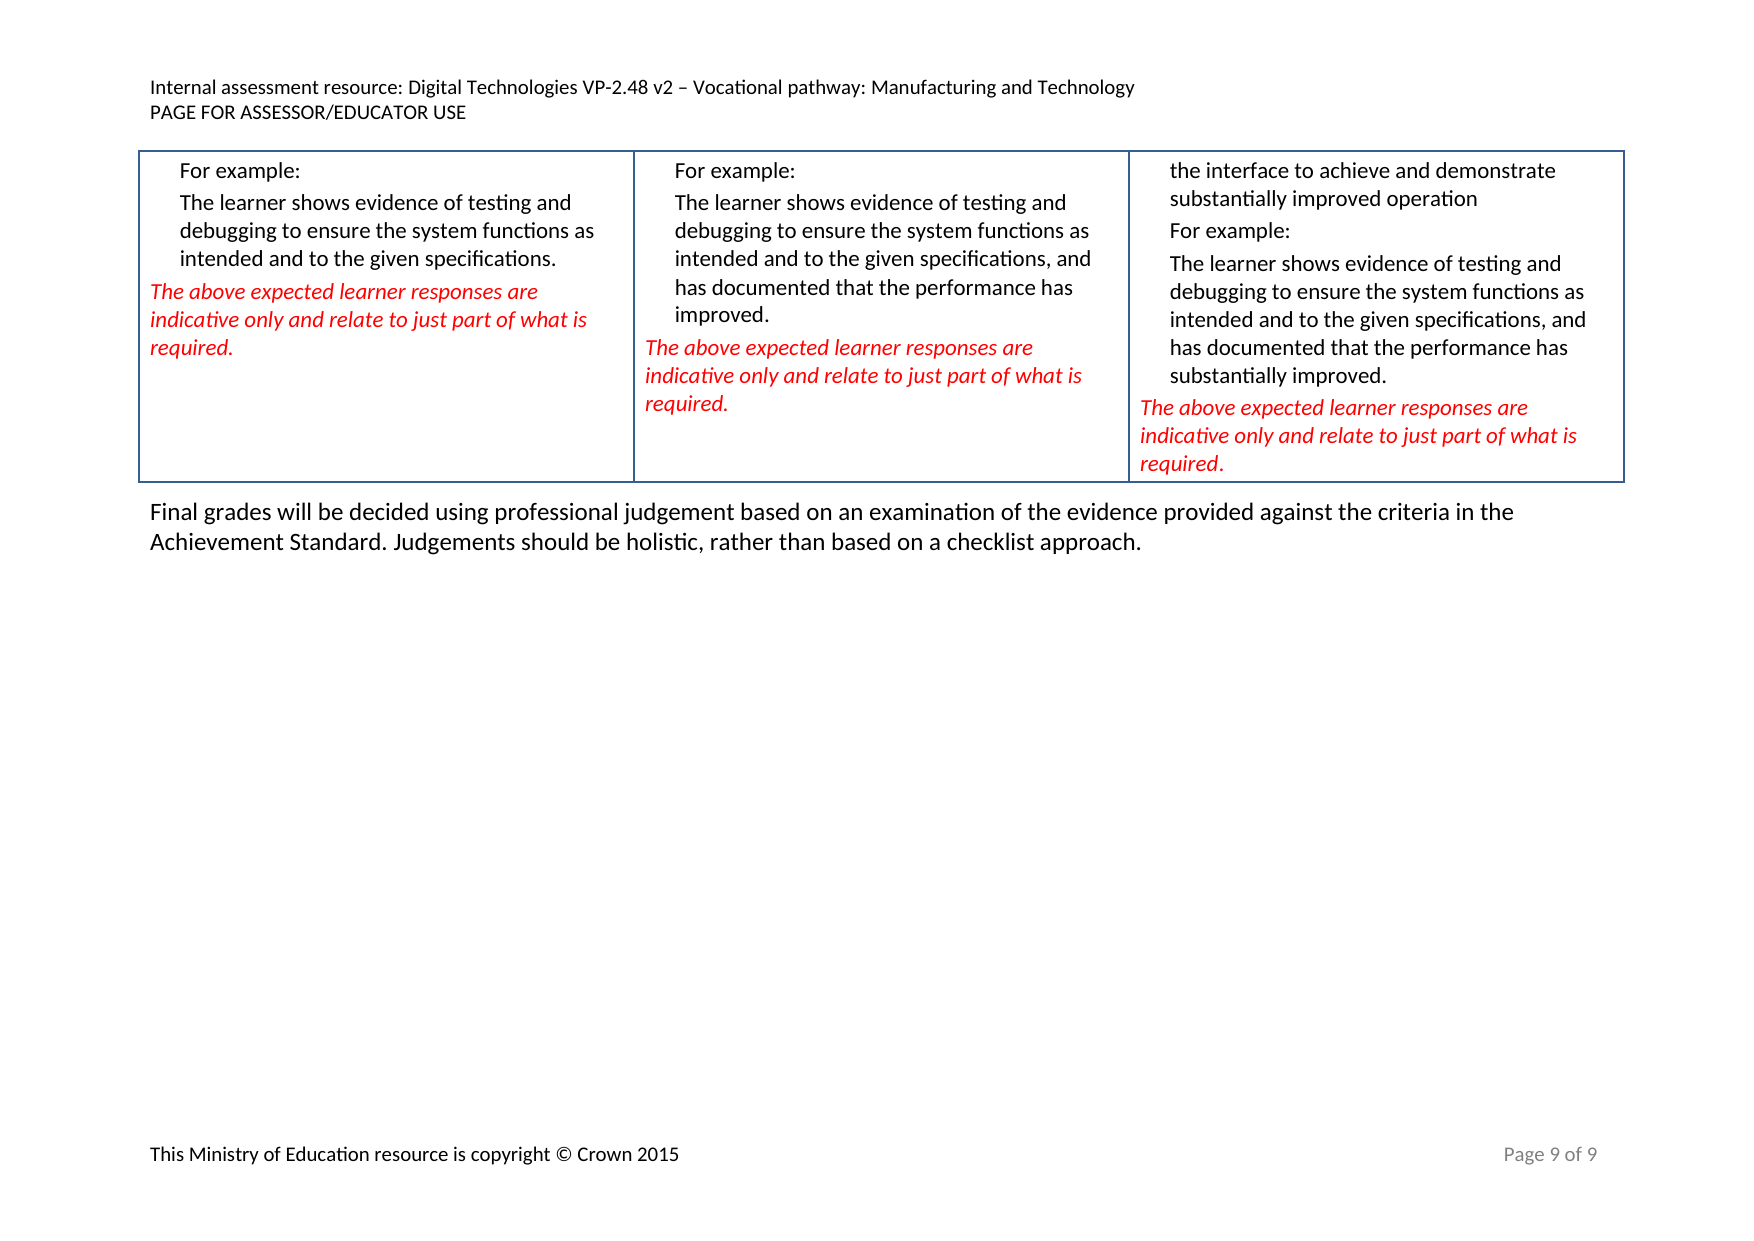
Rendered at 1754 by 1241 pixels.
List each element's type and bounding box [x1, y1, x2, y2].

table_cell [140, 152, 633, 481]
table_cell [1130, 152, 1623, 481]
table_cell [635, 152, 1128, 481]
